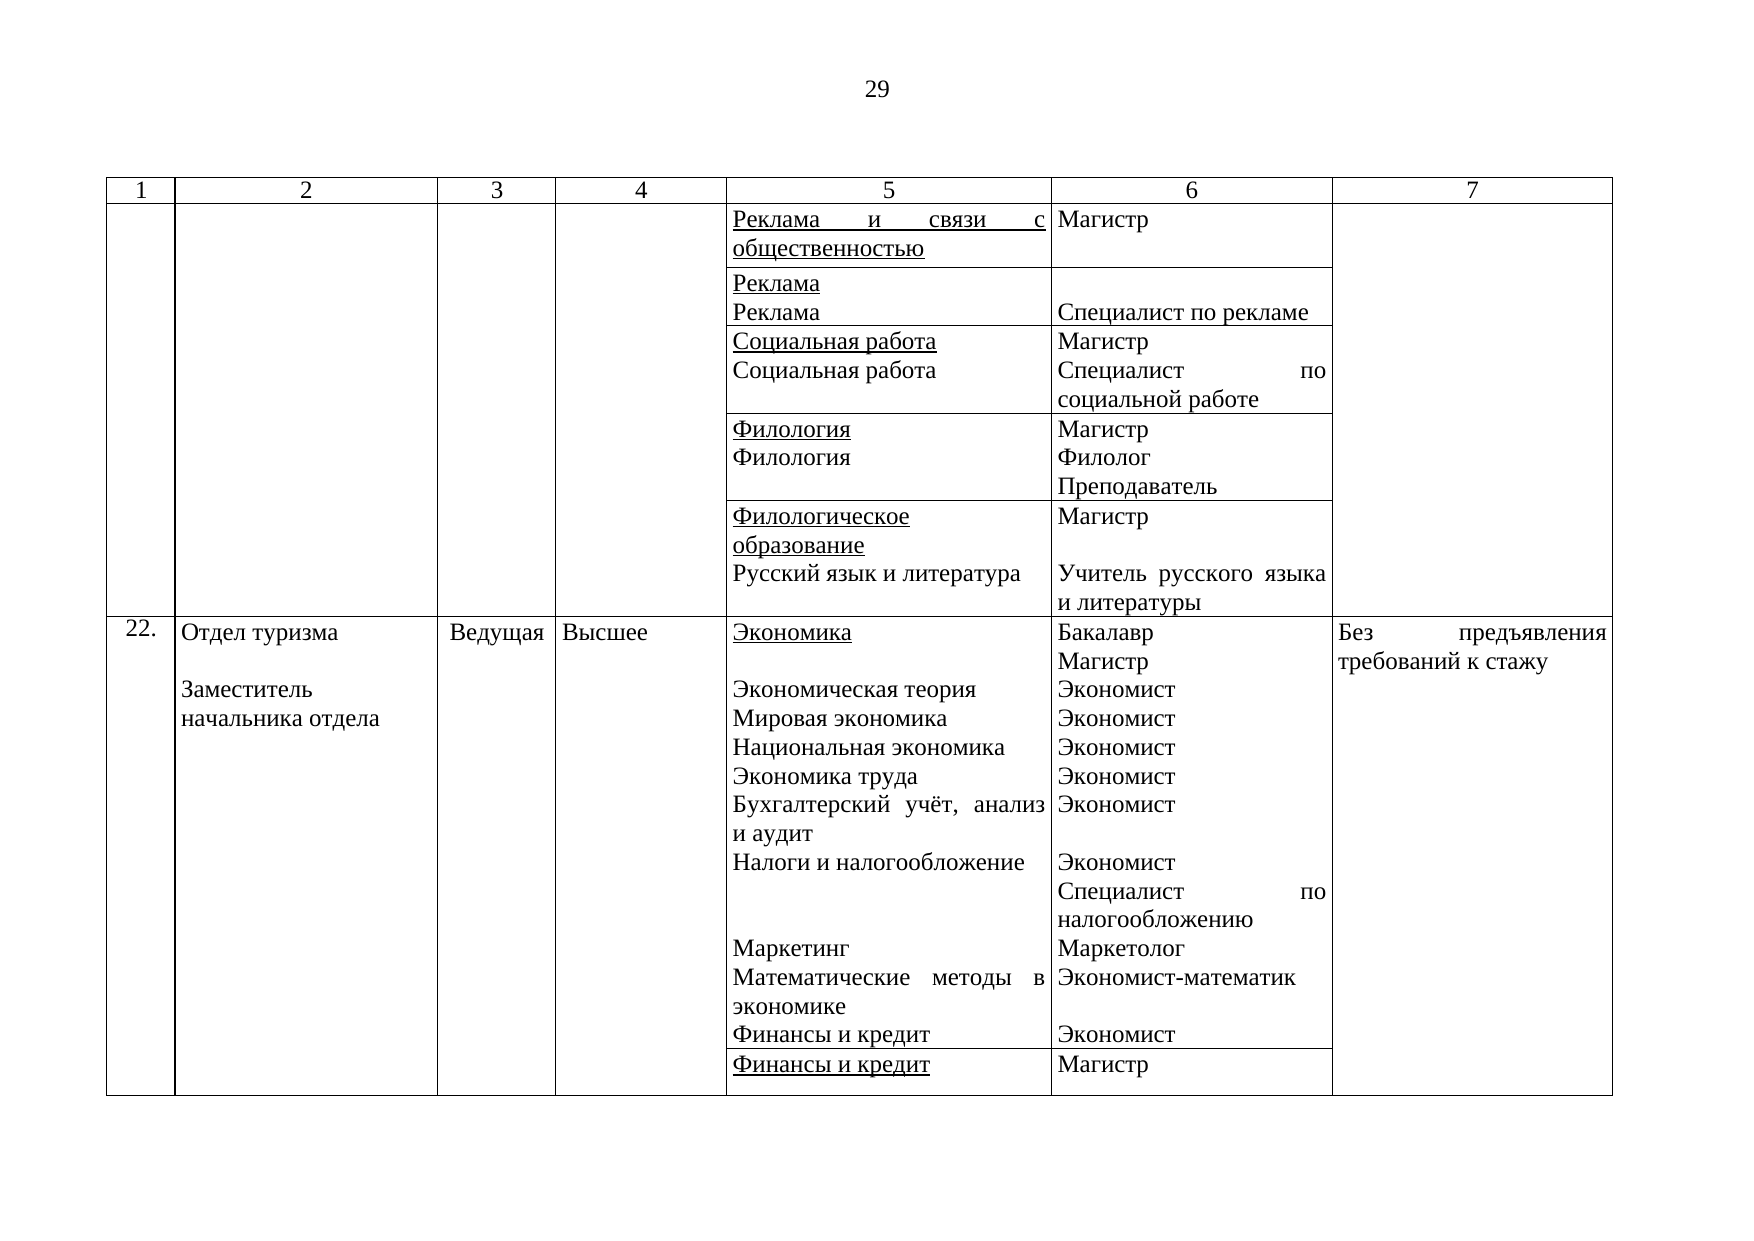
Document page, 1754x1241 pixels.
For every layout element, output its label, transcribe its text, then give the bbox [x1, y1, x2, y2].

table_header 5 [727, 178, 1051, 203]
table_cell Магистр [1052, 204, 1332, 267]
table_cell Филология Филология [727, 414, 1051, 500]
table_header 2 [176, 178, 437, 203]
table_cell Магистр Учитель русского языка и литературы [1052, 501, 1332, 616]
table_cell Магистр Филолог Преподаватель [1052, 414, 1332, 500]
table_cell Реклама Реклама [727, 268, 1051, 325]
table_cell Высшее [556, 617, 726, 1095]
table_header 1 [107, 178, 174, 203]
table_cell 22. [107, 617, 174, 1095]
table_cell Отдел туризма Заместитель начальника отдела [176, 617, 437, 1095]
table_cell Без предъявления требований к стажу [1333, 617, 1612, 1095]
table_header 6 [1052, 178, 1332, 203]
table_cell Филологическое образование Русский язык и литература [727, 501, 1051, 616]
table_header 7 [1333, 178, 1612, 203]
table_cell Специалист по рекламе [1052, 268, 1332, 325]
table_cell Магистр Специалист по социальной работе [1052, 326, 1332, 413]
table_cell Бакалавр Магистр Экономист Экономист Экономист Экономист Экономист Экономист Специалист по налогообложению Маркетолог Экономист-математик Экономист [1052, 617, 1332, 1048]
table_cell Социальная работа Социальная работа [727, 326, 1051, 413]
table_cell Магистр [1052, 1049, 1332, 1095]
table_cell Экономика Экономическая теория Мировая экономика Национальная экономика Экономика труда Бухгалтерский учёт, анализ и аудит Налоги и налогообложение Маркетинг Математические методы в экономике Финансы и кредит [727, 617, 1051, 1048]
table_header 4 [556, 178, 726, 203]
table_cell Финансы и кредит [727, 1049, 1051, 1095]
table_header 3 [438, 178, 555, 203]
table_cell Ведущая [438, 617, 555, 1095]
table_cell Реклама и связи с общественностью [727, 204, 1051, 267]
